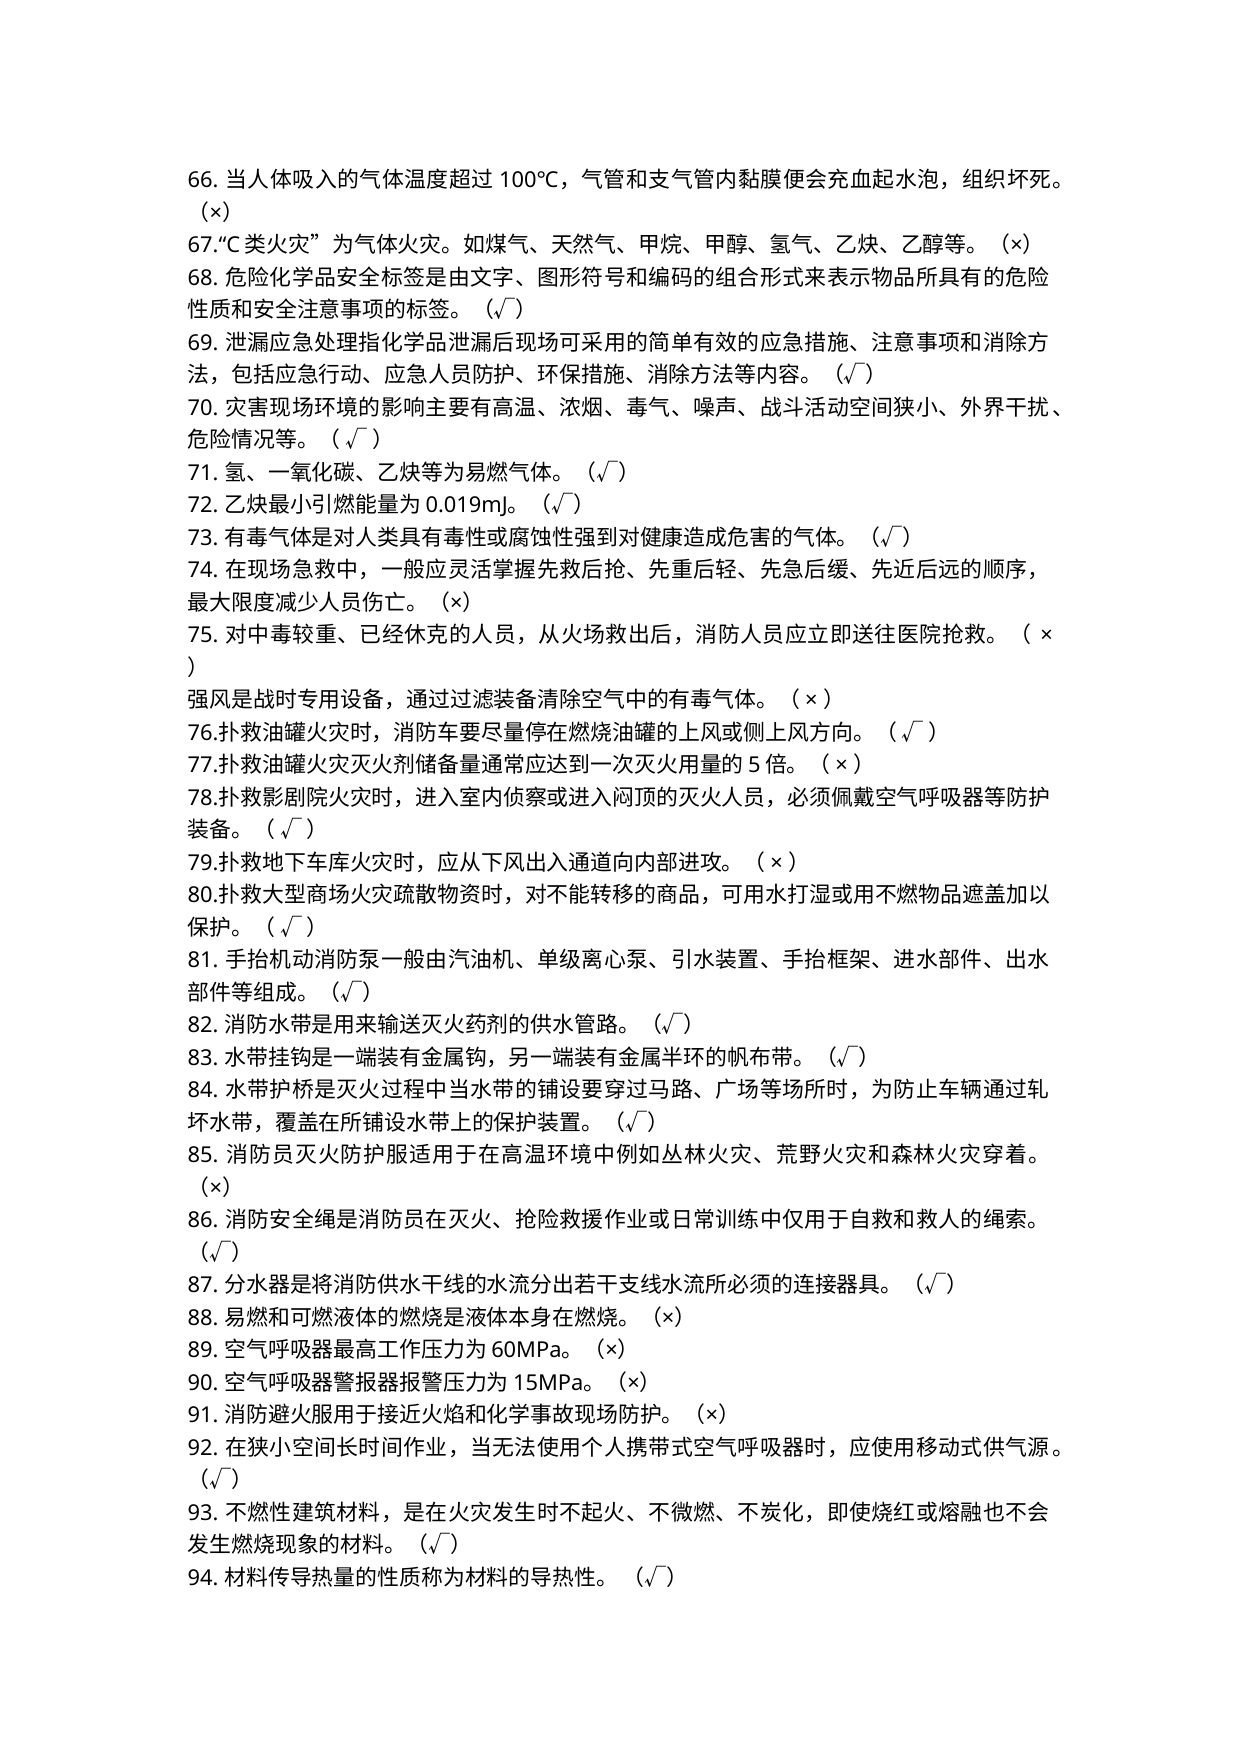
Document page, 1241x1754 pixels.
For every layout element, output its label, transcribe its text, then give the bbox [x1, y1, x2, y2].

text 75. 对中毒较重、已经休克的人员，从火场救出后，消防人员应立即送往医院抢救。（ × ） [187, 617, 1053, 682]
text 89. 空气呼吸器最高工作压力为60MPa。（×） [187, 1332, 1053, 1364]
text 82. 消防水带是用来输送灭火药剂的供水管路。（√） [187, 1007, 1053, 1039]
text 77.扑救油罐火灾灭火剂储备量通常应达到一次灭火用量的5倍。（ × ） [187, 747, 1053, 779]
text 84. 水带护桥是灭火过程中当水带的铺设要穿过马路、广场等场所时，为防止车辆通过轧坏水带，覆盖在所铺设水带上的保护装置。（√） [187, 1072, 1053, 1137]
text 91. 消防避火服用于接近火焰和化学事故现场防护。（×） [187, 1397, 1053, 1429]
text 88. 易燃和可燃液体的燃烧是液体本身在燃烧。（×） [187, 1299, 1053, 1332]
text 78.扑救影剧院火灾时，进入室内侦察或进入闷顶的灭火人员，必须佩戴空气呼吸器等防护装备。（ √ ） [187, 779, 1053, 844]
text 强风是战时专用设备，通过过滤装备清除空气中的有毒气体。（ × ） [187, 682, 1053, 714]
text 67.“C类火灾”为气体火灾。如煤气、天然气、甲烷、甲醇、氢气、乙炔、乙醇等。（×） [187, 227, 1053, 259]
text 71. 氢、一氧化碳、乙炔等为易燃气体。（√） [187, 454, 1053, 487]
text 83. 水带挂钩是一端装有金属钩，另一端装有金属半环的帆布带。（√） [187, 1039, 1053, 1072]
text 92. 在狭小空间长时间作业，当无法使用个人携带式空气呼吸器时，应使用移动式供气源。（√） [187, 1429, 1053, 1494]
text 74. 在现场急救中，一般应灵活掌握先救后抢、先重后轻、先急后缓、先近后远的顺序，最大限度减少人员伤亡。（×） [187, 552, 1053, 617]
text 81. 手抬机动消防泵一般由汽油机、单级离心泵、引水装置、手抬框架、进水部件、出水部件等组成。（√） [187, 942, 1053, 1007]
text 93. 不燃性建筑材料，是在火灾发生时不起火、不微燃、不炭化，即使烧红或熔融也不会发生燃烧现象的材料。（√） [187, 1494, 1053, 1559]
text 72. 乙炔最小引燃能量为0.019mJ。（√） [187, 487, 1053, 519]
text 86. 消防安全绳是消防员在灭火、抢险救援作业或日常训练中仅用于自救和救人的绳索。（√） [187, 1202, 1053, 1267]
text 80.扑救大型商场火灾疏散物资时，对不能转移的商品，可用水打湿或用不燃物品遮盖加以保护。（ √ ） [187, 877, 1053, 942]
text 90. 空气呼吸器警报器报警压力为15MPa。（×） [187, 1364, 1053, 1397]
text 76.扑救油罐火灾时，消防车要尽量停在燃烧油罐的上风或侧上风方向。（ √ ） [187, 714, 1053, 747]
text 79.扑救地下车库火灾时，应从下风出入通道向内部进攻。（ × ） [187, 844, 1053, 877]
text 94. 材料传导热量的性质称为材料的导热性。 （√） [187, 1559, 1053, 1592]
text 87. 分水器是将消防供水干线的水流分出若干支线水流所必须的连接器具。（√） [187, 1267, 1053, 1299]
text 73. 有毒气体是对人类具有毒性或腐蚀性强到对健康造成危害的气体。（√） [187, 519, 1053, 552]
text 69. 泄漏应急处理指化学品泄漏后现场可采用的简单有效的应急措施、注意事项和消除方法，包括应急行动、应急人员防护、环保措施、消除方法等内容。（√） [187, 324, 1053, 389]
text 70. 灾害现场环境的影响主要有高温、浓烟、毒气、噪声、战斗活动空间狭小、外界干扰、危险情况等。（ √ ） [187, 389, 1053, 454]
text 66. 当人体吸入的气体温度超过100℃，气管和支气管内黏膜便会充血起水泡，组织坏死。（×） [187, 162, 1053, 227]
text 68. 危险化学品安全标签是由文字、图形符号和编码的组合形式来表示物品所具有的危险性质和安全注意事项的标签。（√） [187, 259, 1053, 324]
text 85. 消防员灭火防护服适用于在高温环境中例如丛林火灾、荒野火灾和森林火灾穿着。（×） [187, 1137, 1053, 1202]
